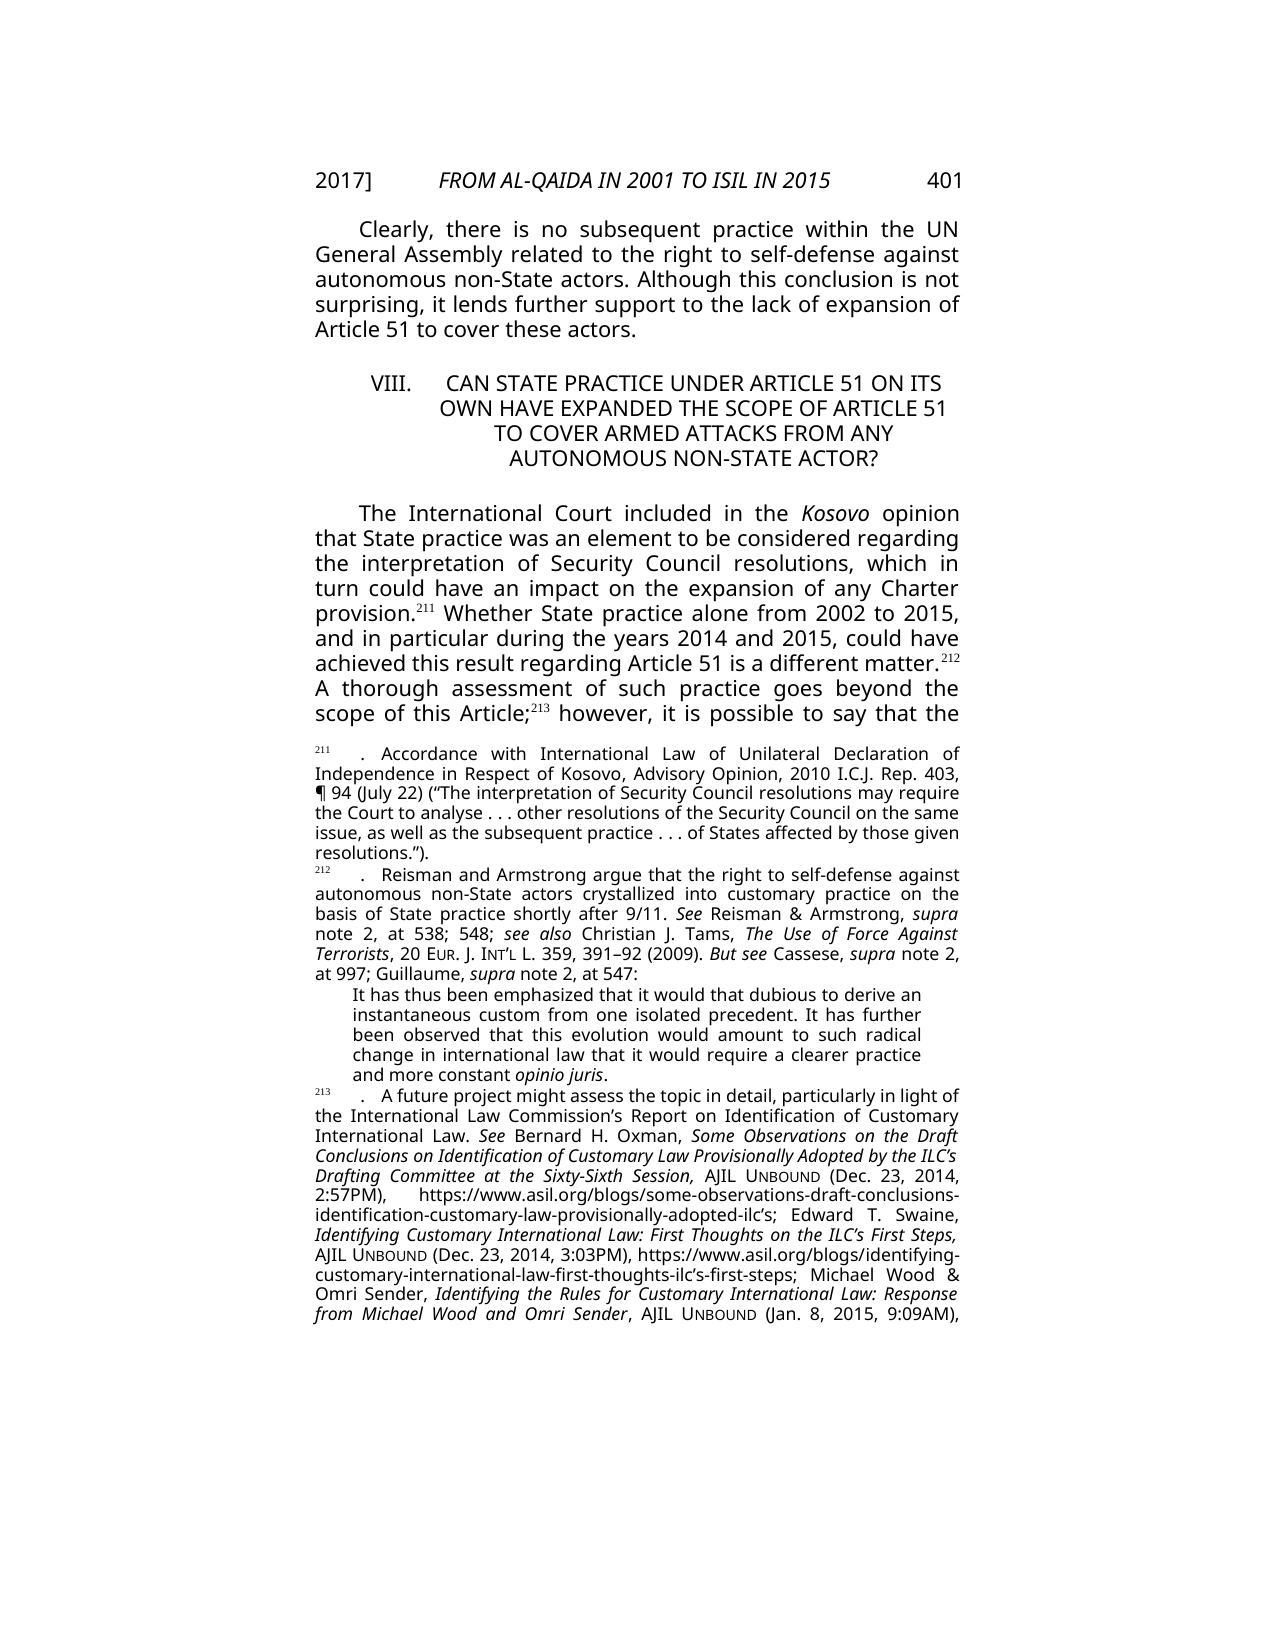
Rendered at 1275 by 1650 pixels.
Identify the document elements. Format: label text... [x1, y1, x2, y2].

text Can State Practice Under Article 51 on Its Own Have Expanded the Scope of Article 51 to Cover Armed Attacks from Any Autonomous Non-State Actor? [352, 372, 960, 472]
text The International Court included in the Kosovo opinion that State practice was an element to be considered regarding the interpretation of Security Council resolutions, which in turn could have an impact on the expansion of any Charter provision. Whether State practice alone from 2002 to 2015, and in particular during the years 2014 and 2015, could have achieved this result regarding Article 51 is a different matter. A thorough assessment of such practice goes beyond the scope of this Article; however, it is possible to say that the practice is far from being uniform, even between the permanent members of the Council, whose practice regarding ISIL before Resolution 2249 is evidence. [315, 501, 960, 726]
text Clearly, there is no subsequent practice within the UN General Assembly related to the right to self-defense against autonomous non-State actors. Although this conclusion is not surprising, it lends further support to the lack of expansion of Article 51 to cover these actors. [315, 218, 960, 343]
